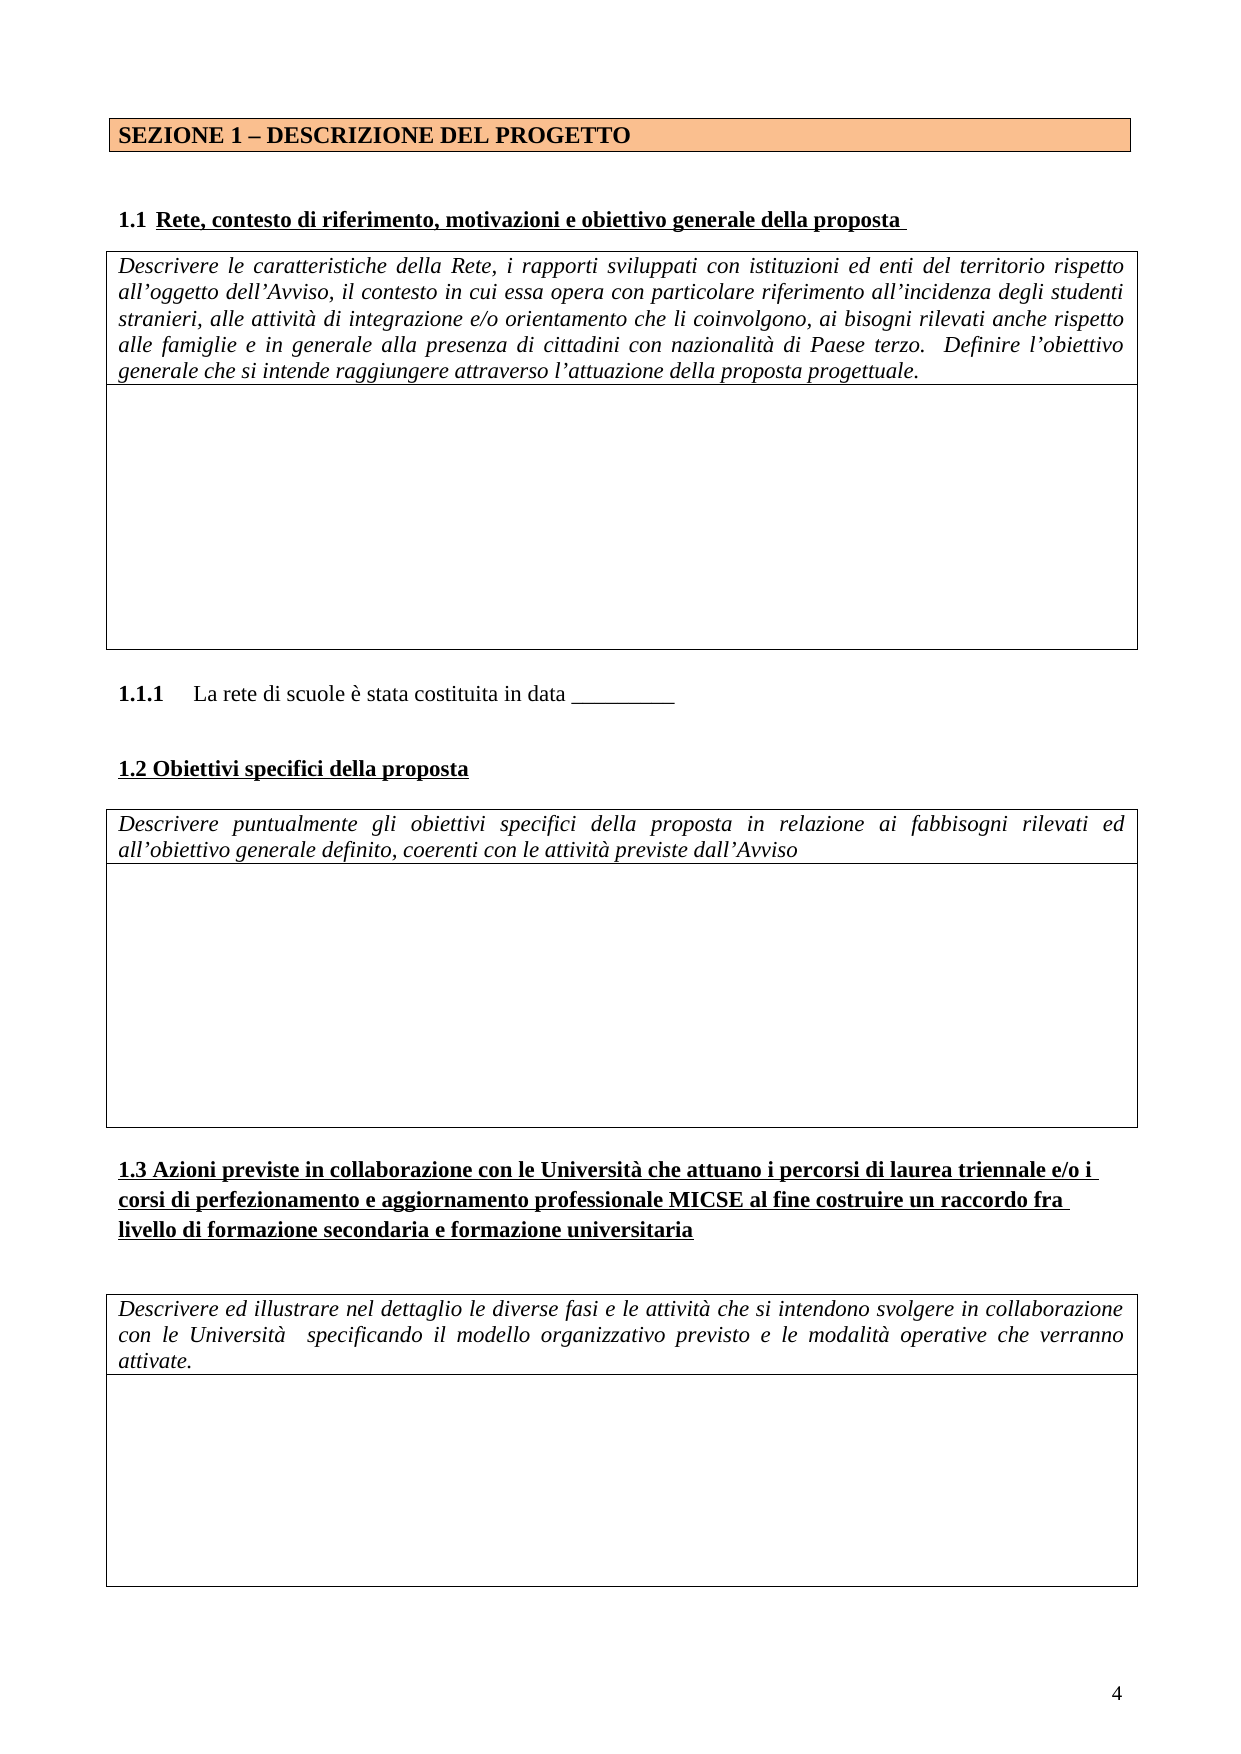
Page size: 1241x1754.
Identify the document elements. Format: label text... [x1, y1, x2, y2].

text 1.2 Obiettivi specifici della proposta [118, 755, 1122, 781]
table_header Descrivere ed illustrare nel dettaglio le diverse fasi e le attività che si intendono svolgere in collaborazione con le Università specificando il modello organizzativo previsto e le modalità operative che verranno attivate. [107, 1295, 1137, 1374]
list La rete di scuole è stata costituita in data _________ [118, 680, 1122, 706]
table_cell [107, 864, 1137, 1127]
table_header Descrivere le caratteristiche della Rete, i rapporti sviluppati con istituzioni ed enti del territorio rispetto all’oggetto dell’Avviso, il contesto in cui essa opera con particolare riferimento all’incidenza degli studenti stranieri, alle attività di integrazione e/o orientamento che li coinvolgono, ai bisogni rilevati anche rispetto alle famiglie e in generale alla presenza di cittadini con nazionalità di Paese terzo. Definire l’obiettivo generale che si intende raggiungere attraverso l’attuazione della proposta progettuale. [107, 252, 1137, 384]
text 1.3 Azioni previste in collaborazione con le Università che attuano i percorsi di laurea triennale e/o i corsi di perfezionamento e aggiornamento professionale MICSE al fine costruire un raccordo fra livello di formazione secondaria e formazione universitaria [118, 1156, 1122, 1243]
table_cell [107, 1375, 1137, 1586]
text SEZIONE 1 – DESCRIZIONE DEL PROGETTO [110, 119, 1130, 151]
table_header Descrivere puntualmente gli obiettivi specifici della proposta in relazione ai fabbisogni rilevati ed all’obiettivo generale definito, coerenti con le attività previste dall’Avviso [107, 810, 1137, 863]
list Rete, contesto di riferimento, motivazioni e obiettivo generale della proposta [118, 206, 1122, 232]
table_cell [107, 385, 1137, 648]
